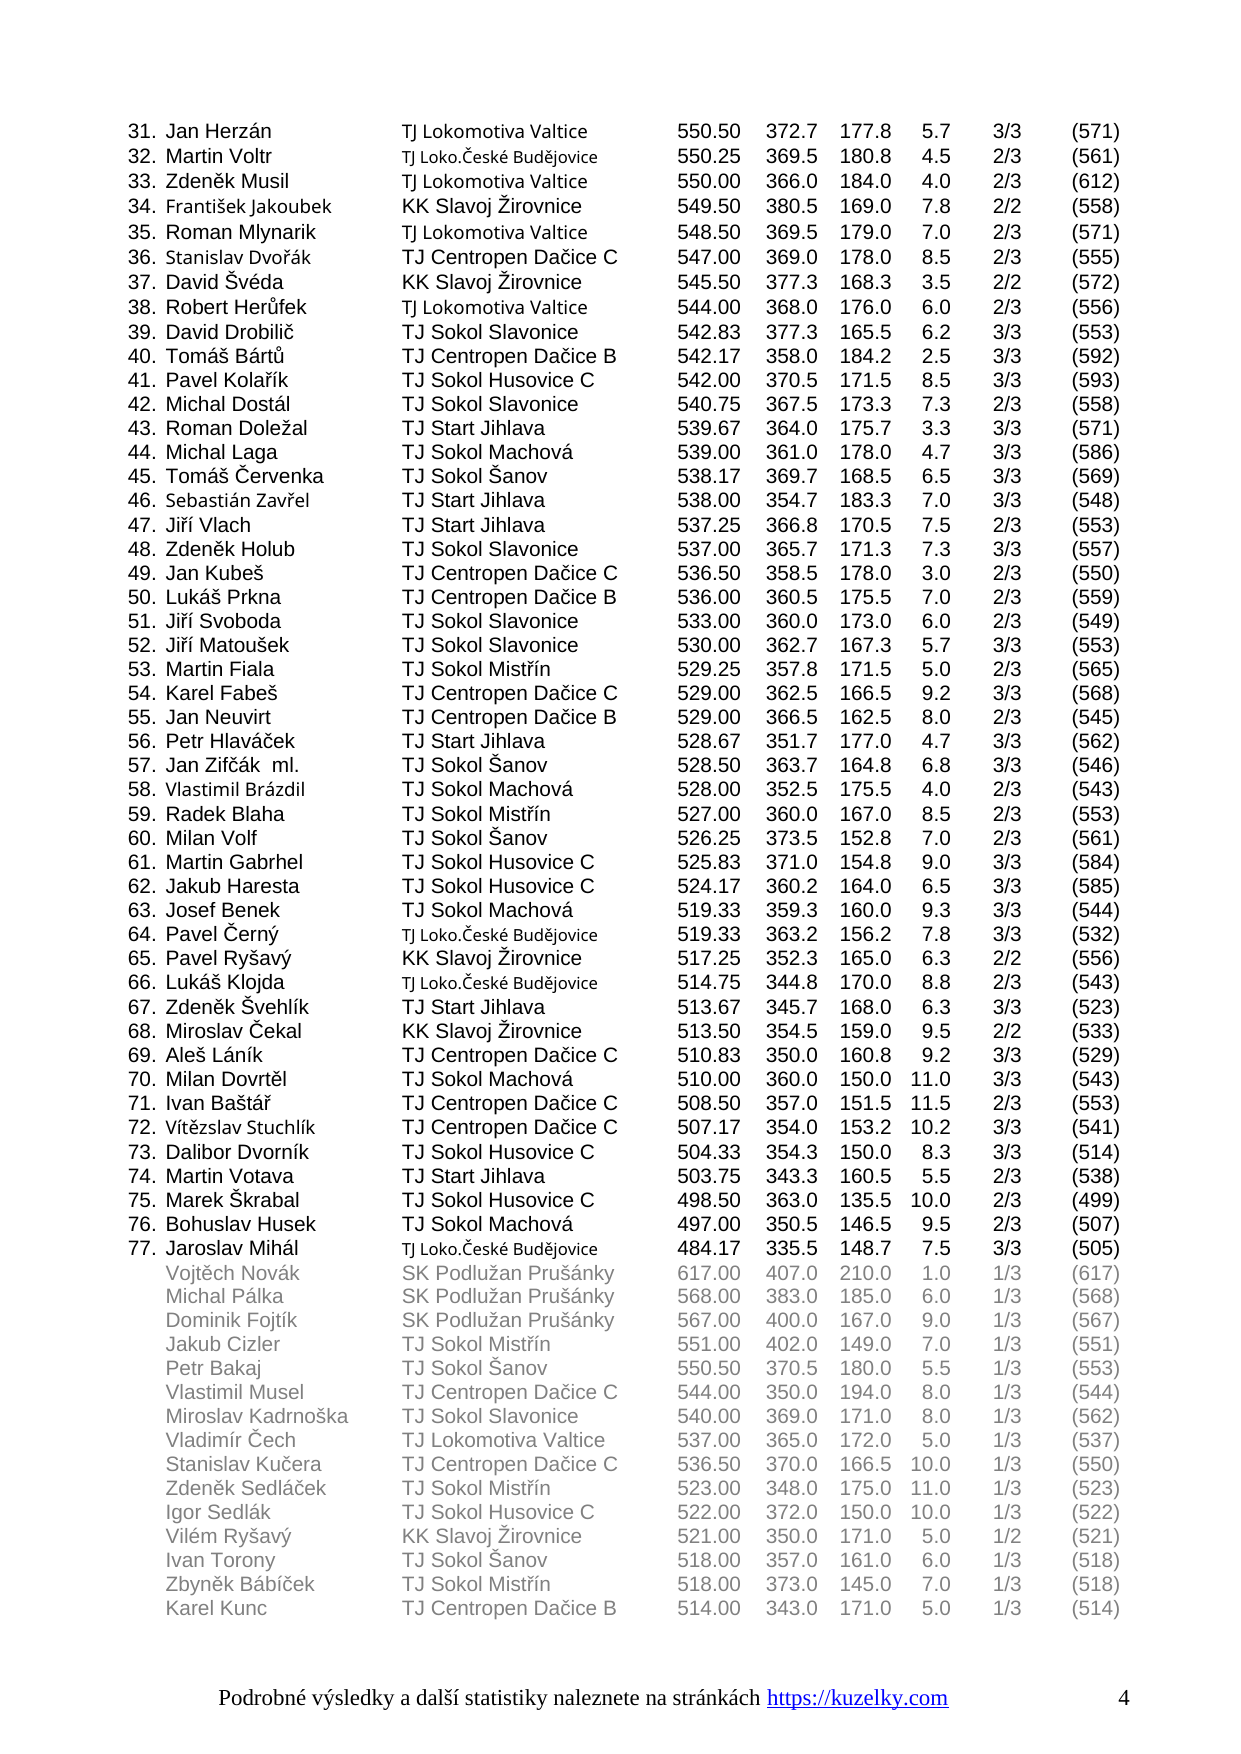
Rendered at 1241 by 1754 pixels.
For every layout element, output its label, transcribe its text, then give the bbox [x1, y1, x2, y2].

text Jakub Cizler TJ Sokol Mistřín 551.00 402.0 149.0 7.0 1/3 (551) [106, 1332, 1134, 1356]
text 54. Karel Fabeš TJ Centropen Dačice C 529.00 362.5 166.5 9.2 3/3 (568) [106, 681, 1134, 704]
text 74. Martin Votava TJ Start Jihlava 503.75 343.3 160.5 5.5 2/3 (538) [106, 1164, 1134, 1188]
text Stanislav Kučera TJ Centropen Dačice C 536.50 370.0 166.5 10.0 1/3 (550) [106, 1452, 1134, 1476]
text Petr Bakaj TJ Sokol Šanov 550.50 370.5 180.0 5.5 1/3 (553) [106, 1356, 1134, 1380]
text 40. Tomáš Bártů TJ Centropen Dačice B 542.17 358.0 184.2 2.5 3/3 (592) [106, 344, 1134, 368]
text 70. Milan Dovrtěl TJ Sokol Machová 510.00 360.0 150.0 11.0 3/3 (543) [106, 1067, 1134, 1091]
text Vojtěch Novák SK Podlužan Prušánky 617.00 407.0 210.0 1.0 1/3 (617) [106, 1260, 1134, 1284]
text 34. František Jakoubek KK Slavoj Žirovnice 549.50 380.5 169.0 7.8 2/2 (558) [106, 194, 1134, 219]
text 58. Vlastimil Brázdil TJ Sokol Machová 528.00 352.5 175.5 4.0 2/3 (543) [106, 776, 1134, 802]
text 65. Pavel Ryšavý KK Slavoj Žirovnice 517.25 352.3 165.0 6.3 2/2 (556) [106, 946, 1134, 970]
text 56. Petr Hlaváček TJ Start Jihlava 528.67 351.7 177.0 4.7 3/3 (562) [106, 728, 1134, 752]
text 36. Stanislav Dvořák TJ Centropen Dačice C 547.00 369.0 178.0 8.5 2/3 (555) [106, 245, 1134, 270]
text 67. Zdeněk Švehlík TJ Start Jihlava 513.67 345.7 168.0 6.3 3/3 (523) [106, 995, 1134, 1019]
text 64. Pavel Černý TJ Loko.České Budějovice 519.33 363.2 156.2 7.8 3/3 (532) [106, 922, 1134, 946]
text 35. Roman Mlynarik TJ Lokomotiva Valtice 548.50 369.5 179.0 7.0 2/3 (571) [106, 219, 1134, 245]
text Ivan Torony TJ Sokol Šanov 518.00 357.0 161.0 6.0 1/3 (518) [106, 1548, 1134, 1572]
text 32. Martin Voltr TJ Loko.České Budějovice 550.25 369.5 180.8 4.5 2/3 (561) [106, 144, 1134, 168]
text 62. Jakub Haresta TJ Sokol Husovice C 524.17 360.2 164.0 6.5 3/3 (585) [106, 874, 1134, 898]
text 49. Jan Kubeš TJ Centropen Dačice C 536.50 358.5 178.0 3.0 2/3 (550) [106, 561, 1134, 585]
text 31. Jan Herzán TJ Lokomotiva Valtice 550.50 372.7 177.8 5.7 3/3 (571) [106, 118, 1134, 144]
text 44. Michal Laga TJ Sokol Machová 539.00 361.0 178.0 4.7 3/3 (586) [106, 439, 1134, 463]
text Zdeněk Sedláček TJ Sokol Mistřín 523.00 348.0 175.0 11.0 1/3 (523) [106, 1476, 1134, 1500]
text 69. Aleš Láník TJ Centropen Dačice C 510.83 350.0 160.8 9.2 3/3 (529) [106, 1043, 1134, 1067]
text 75. Marek Škrabal TJ Sokol Husovice C 498.50 363.0 135.5 10.0 2/3 (499) [106, 1188, 1134, 1212]
text 71. Ivan Baštář TJ Centropen Dačice C 508.50 357.0 151.5 11.5 2/3 (553) [106, 1091, 1134, 1114]
text Miroslav Kadrnoška TJ Sokol Slavonice 540.00 369.0 171.0 8.0 1/3 (562) [106, 1404, 1134, 1428]
text Michal Pálka SK Podlužan Prušánky 568.00 383.0 185.0 6.0 1/3 (568) [106, 1284, 1134, 1308]
text 45. Tomáš Červenka TJ Sokol Šanov 538.17 369.7 168.5 6.5 3/3 (569) [106, 463, 1134, 487]
text Zbyněk Bábíček TJ Sokol Mistřín 518.00 373.0 145.0 7.0 1/3 (518) [106, 1572, 1134, 1596]
text 37. David Švéda KK Slavoj Žirovnice 545.50 377.3 168.3 3.5 2/2 (572) [106, 270, 1134, 294]
text 66. Lukáš Klojda TJ Loko.České Budějovice 514.75 344.8 170.0 8.8 2/3 (543) [106, 970, 1134, 995]
text 77. Jaroslav Mihál TJ Loko.České Budějovice 484.17 335.5 148.7 7.5 3/3 (505) [106, 1236, 1134, 1260]
text 43. Roman Doležal TJ Start Jihlava 539.67 364.0 175.7 3.3 3/3 (571) [106, 416, 1134, 439]
text 41. Pavel Kolařík TJ Sokol Husovice C 542.00 370.5 171.5 8.5 3/3 (593) [106, 368, 1134, 392]
text Vlastimil Musel TJ Centropen Dačice C 544.00 350.0 194.0 8.0 1/3 (544) [106, 1380, 1134, 1404]
text 42. Michal Dostál TJ Sokol Slavonice 540.75 367.5 173.3 7.3 2/3 (558) [106, 392, 1134, 416]
text 50. Lukáš Prkna TJ Centropen Dačice B 536.00 360.5 175.5 7.0 2/3 (559) [106, 585, 1134, 609]
text Vilém Ryšavý KK Slavoj Žirovnice 521.00 350.0 171.0 5.0 1/2 (521) [106, 1524, 1134, 1548]
text 51. Jiří Svoboda TJ Sokol Slavonice 533.00 360.0 173.0 6.0 2/3 (549) [106, 609, 1134, 633]
text 68. Miroslav Čekal KK Slavoj Žirovnice 513.50 354.5 159.0 9.5 2/2 (533) [106, 1019, 1134, 1043]
text 63. Josef Benek TJ Sokol Machová 519.33 359.3 160.0 9.3 3/3 (544) [106, 898, 1134, 922]
text 46. Sebastián Zavřel TJ Start Jihlava 538.00 354.7 183.3 7.0 3/3 (548) [106, 487, 1134, 513]
text Karel Kunc TJ Centropen Dačice B 514.00 343.0 171.0 5.0 1/3 (514) [106, 1596, 1134, 1620]
text 72. Vítězslav Stuchlík TJ Centropen Dačice C 507.17 354.0 153.2 10.2 3/3 (541) [106, 1114, 1134, 1140]
text 53. Martin Fiala TJ Sokol Mistřín 529.25 357.8 171.5 5.0 2/3 (565) [106, 657, 1134, 681]
text 47. Jiří Vlach TJ Start Jihlava 537.25 366.8 170.5 7.5 2/3 (553) [106, 513, 1134, 537]
text 57. Jan Zifčák ml. TJ Sokol Šanov 528.50 363.7 164.8 6.8 3/3 (546) [106, 752, 1134, 776]
text 60. Milan Volf TJ Sokol Šanov 526.25 373.5 152.8 7.0 2/3 (561) [106, 826, 1134, 850]
text Vladimír Čech TJ Lokomotiva Valtice 537.00 365.0 172.0 5.0 1/3 (537) [106, 1428, 1134, 1452]
text 73. Dalibor Dvorník TJ Sokol Husovice C 504.33 354.3 150.0 8.3 3/3 (514) [106, 1140, 1134, 1164]
text 39. David Drobilič TJ Sokol Slavonice 542.83 377.3 165.5 6.2 3/3 (553) [106, 320, 1134, 344]
text Dominik Fojtík SK Podlužan Prušánky 567.00 400.0 167.0 9.0 1/3 (567) [106, 1308, 1134, 1332]
text 55. Jan Neuvirt TJ Centropen Dačice B 529.00 366.5 162.5 8.0 2/3 (545) [106, 704, 1134, 728]
text 48. Zdeněk Holub TJ Sokol Slavonice 537.00 365.7 171.3 7.3 3/3 (557) [106, 537, 1134, 561]
text 61. Martin Gabrhel TJ Sokol Husovice C 525.83 371.0 154.8 9.0 3/3 (584) [106, 850, 1134, 874]
text Igor Sedlák TJ Sokol Husovice C 522.00 372.0 150.0 10.0 1/3 (522) [106, 1500, 1134, 1524]
text 38. Robert Herůfek TJ Lokomotiva Valtice 544.00 368.0 176.0 6.0 2/3 (556) [106, 294, 1134, 320]
text 59. Radek Blaha TJ Sokol Mistřín 527.00 360.0 167.0 8.5 2/3 (553) [106, 802, 1134, 826]
text 76. Bohuslav Husek TJ Sokol Machová 497.00 350.5 146.5 9.5 2/3 (507) [106, 1212, 1134, 1236]
text 33. Zdeněk Musil TJ Lokomotiva Valtice 550.00 366.0 184.0 4.0 2/3 (612) [106, 168, 1134, 194]
text 52. Jiří Matoušek TJ Sokol Slavonice 530.00 362.7 167.3 5.7 3/3 (553) [106, 633, 1134, 657]
